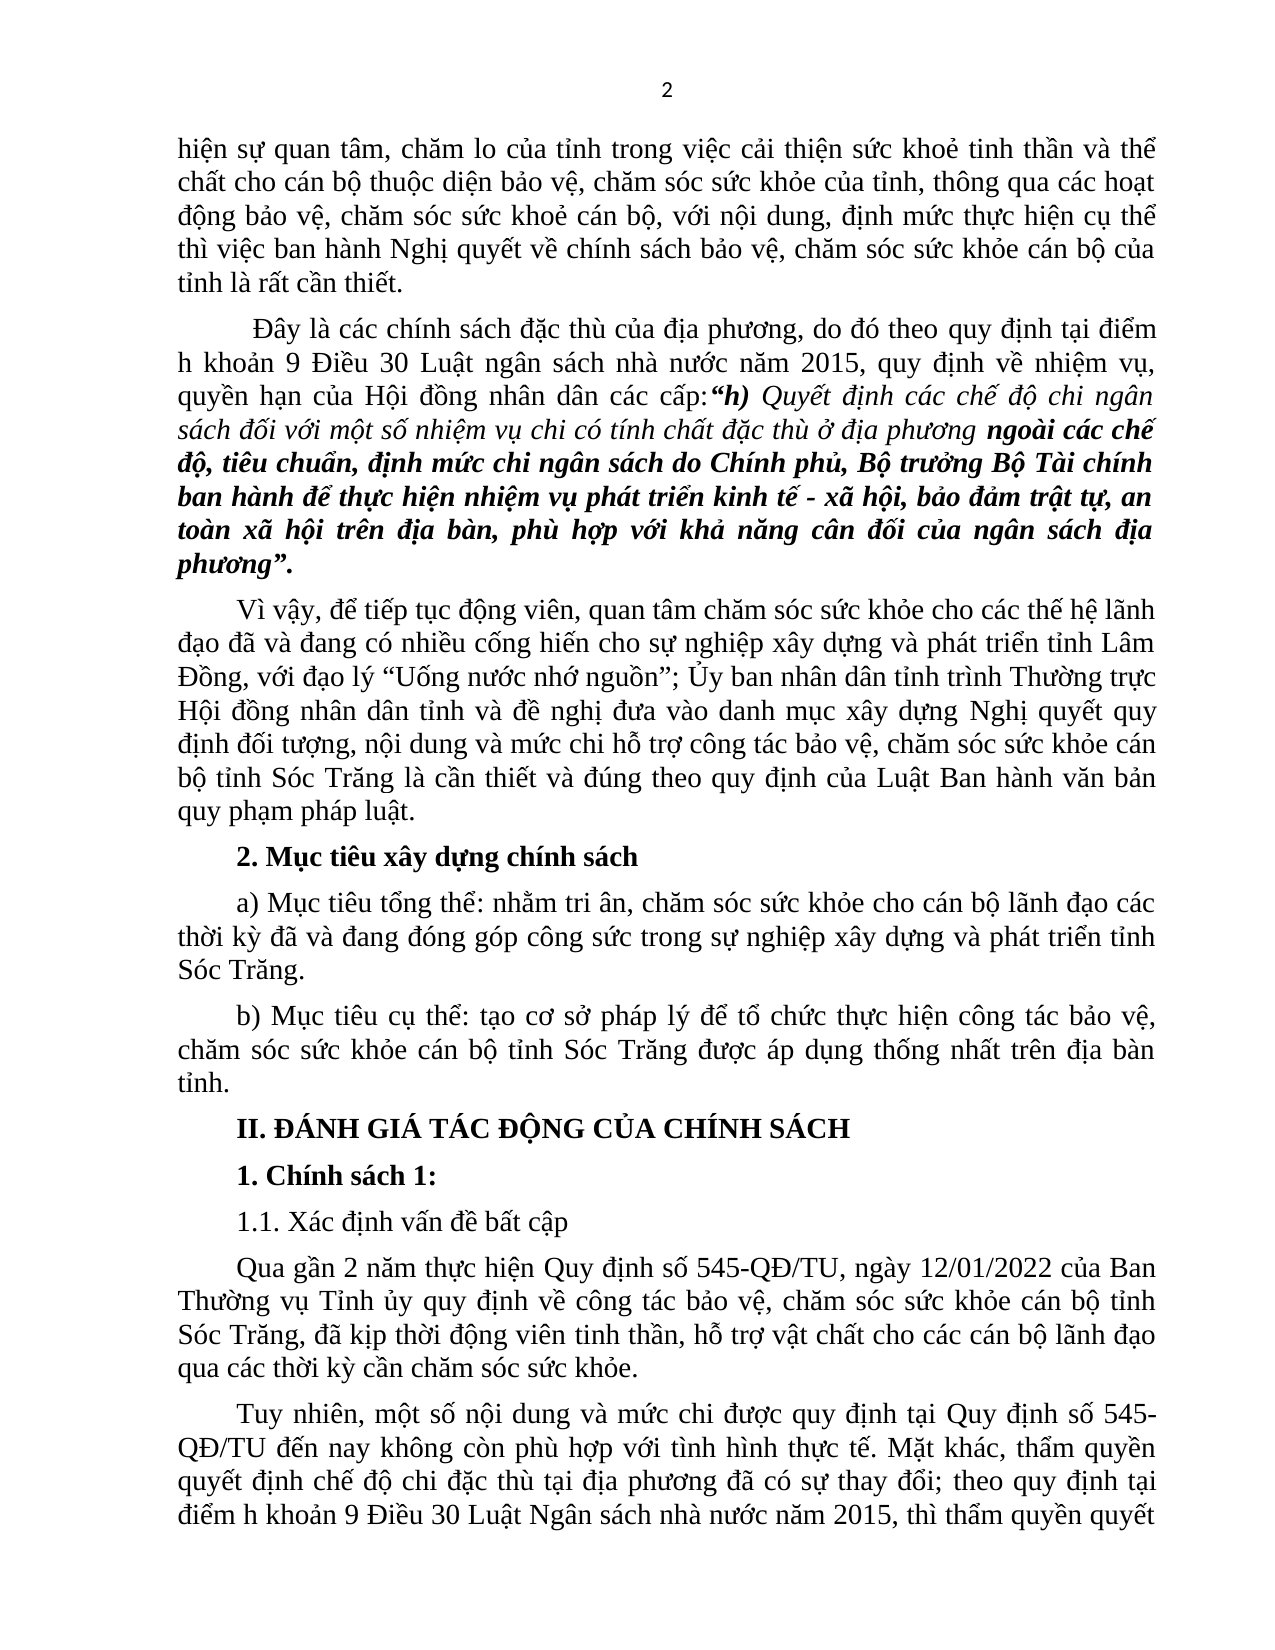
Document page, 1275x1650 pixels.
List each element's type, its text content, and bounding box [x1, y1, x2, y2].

text Qua gần 2 năm thực hiện Quy định số 545-QĐ/TU, ngày 12/01/2022 của Ban Thường vụ Tỉnh ủy quy định về công tác bảo vệ, chăm sóc sức khỏe cán bộ tỉnh Sóc Trăng, đã kịp thời động viên tinh thần, hỗ trợ vật chất cho các cán bộ lãnh đạo qua các thời kỳ cần chăm sóc sức khỏe. [177, 1250, 1157, 1384]
text 1.1. Xác định vấn đề bất cập [177, 1204, 1157, 1237]
text 1. Chính sách 1: [177, 1158, 1157, 1191]
text 2. Mục tiêu xây dựng chính sách [177, 839, 1157, 873]
text Vì vậy, để tiếp tục động viên, quan tâm chăm sóc sức khỏe cho các thế hệ lãnh đạo đã và đang có nhiều cống hiến cho sự nghiệp xây dựng và phát triển tỉnh Lâm Đồng, với đạo lý “Uống nước nhớ nguồn”; Ủy ban nhân dân tỉnh trình Thường trực Hội đồng nhân dân tỉnh và đề nghị đưa vào danh mục xây dựng Nghị quyết quy định đối tượng, nội dung và mức chi hỗ trợ công tác bảo vệ, chăm sóc sức khỏe cán bộ tỉnh Sóc Trăng là cần thiết và đúng theo quy định của Luật Ban hành văn bản quy phạm pháp luật. [177, 592, 1157, 827]
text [177, 131, 1157, 299]
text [177, 1396, 1157, 1531]
text II. ĐÁNH GIÁ TÁC ĐỘNG CỦA CHÍNH SÁCH [177, 1112, 1157, 1145]
text b) Mục tiêu cụ thể: tạo cơ sở pháp lý để tổ chức thực hiện công tác bảo vệ, chăm sóc sức khỏe cán bộ tỉnh Sóc Trăng được áp dụng thống nhất trên địa bàn tỉnh. [177, 998, 1157, 1099]
text a) Mục tiêu tổng thể: nhằm tri ân, chăm sóc sức khỏe cho cán bộ lãnh đạo các thời kỳ đã và đang đóng góp công sức trong sự nghiệp xây dựng và phát triển tỉnh Sóc Trăng. [177, 885, 1157, 986]
text Đây là các chính sách đặc thù của địa phương, do đó theo quy định tại điểm h khoản 9 Điều 30 Luật ngân sách nhà nước năm 2015, quy định về nhiệm vụ, quyền hạn của Hội đồng nhân dân các cấp:“h) Quyết định các chế độ chi ngân sách đối với một số nhiệm vụ chi có tính chất đặc thù ở địa phương ngoài các chế độ, tiêu chuẩn, định mức chi ngân sách do Chính phủ, Bộ trưởng Bộ Tài chính ban hành để thực hiện nhiệm vụ phát triển kinh tế - xã hội, bảo đảm trật tự, an toàn xã hội trên địa bàn, phù hợp với khả năng cân đối của ngân sách địa phương”. [177, 311, 1157, 579]
